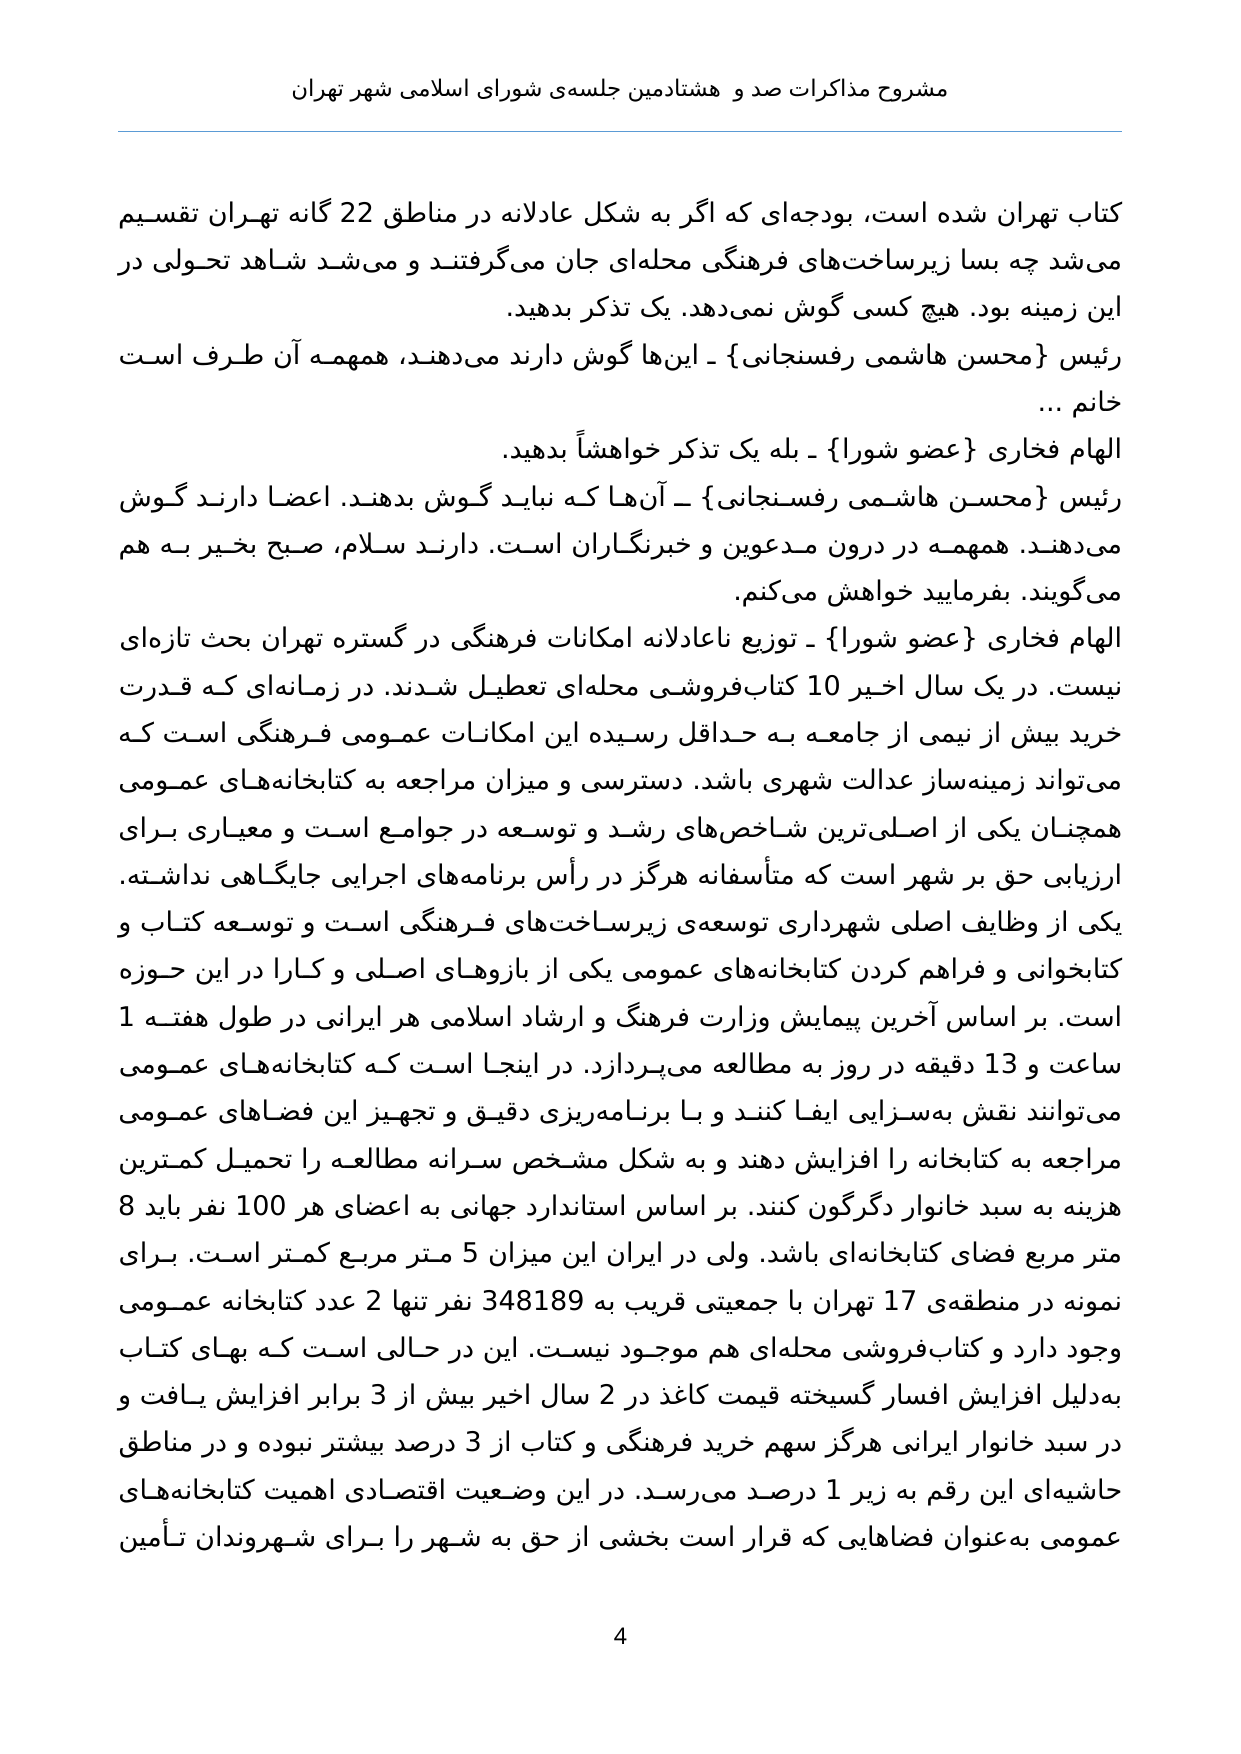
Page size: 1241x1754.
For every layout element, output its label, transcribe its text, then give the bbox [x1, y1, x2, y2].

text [118, 623, 1122, 1553]
text الهام فخاری {عضو شورا} ـ بله یک تذکر خواهشاً بدهید. [118, 433, 1122, 465]
text رئیس {محسن هاشمی رفسنجانی} ـ آن‌ها که نباید گوش بدهند. اعضا دارند گوش می‌دهند. همهمه در درون مدعوین و خبرنگاران است. دارند سلام، صبح بخیر به هم می‌گویند. بفرمایید خواهش می‌کنم. [118, 481, 1122, 607]
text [118, 197, 1122, 323]
text رئیس {محسن هاشمی رفسنجانی} ـ این‌‌ها گوش دارند می‌دهند، همهمه آن طرف است خانم ... [118, 339, 1122, 418]
